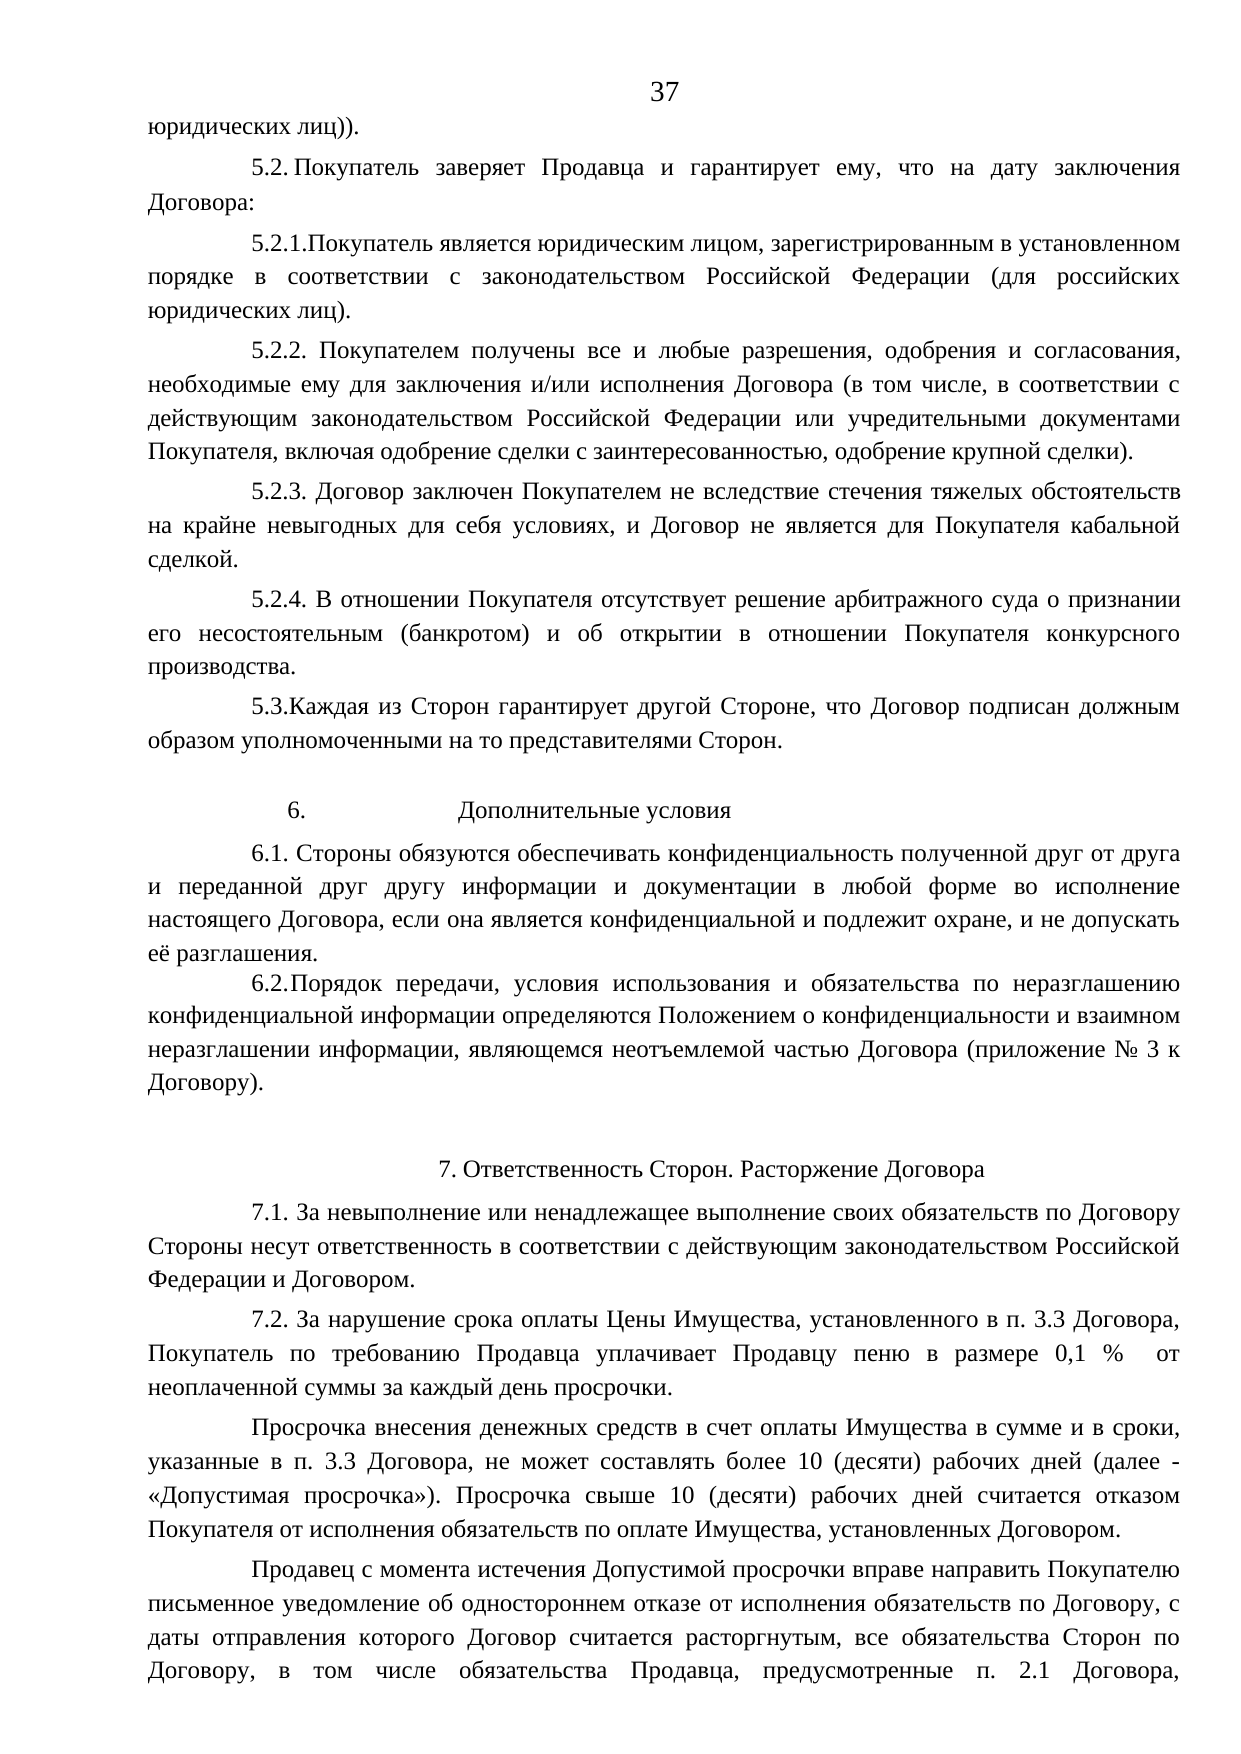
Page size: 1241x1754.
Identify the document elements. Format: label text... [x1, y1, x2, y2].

list Покупатель заверяет Продавца и гарантирует ему, что на дату заключения Договора: [148, 147, 1181, 217]
list За невыполнение или ненадлежащее выполнение своих обязательств по Договору Стороны несут ответственность в соответствии с действующим законодательством Российской Федерации и Договором. [148, 1193, 1181, 1294]
text 5.2.3. Договор заключен Покупателем не вследствие стечения тяжелых обстоятельств на крайне невыгодных для себя условиях, и Договор не является для Покупателя кабальной сделкой. [148, 473, 1181, 574]
text 5.2.1.Покупатель является юридическим лицом, зарегистрированным в установленном порядке в соответствии с законодательством Российской Федерации (для российских юридических лиц). [148, 224, 1181, 325]
text 5.3.Каждая из Сторон гарантирует другой Стороне, что Договор подписан должным образом уполномоченными на то представителями Сторон. [148, 688, 1181, 755]
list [148, 107, 1181, 141]
text 5.2.4. В отношении Покупателя отсутствует решение арбитражного суда о признании его несостоятельным (банкротом) и об открытии в отношении Покупателя конкурсного производства. [148, 580, 1181, 682]
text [148, 1550, 1181, 1685]
text 6.1. Стороны обязуются обеспечивать конфиденциальность полученной друг от друга и переданной друг другу информации и документации в любой форме во исполнение настоящего Договора, если она является конфиденциальной и подлежит охране, и не допускать её разглашения. [148, 835, 1181, 968]
list Порядок передачи, условия использования и обязательства по неразглашению конфиденциальной информации определяются Положением о конфиденциальности и взаимном неразглашении информации, являющемся неотъемлемой частью Договора (приложение № 3 к Договору). [148, 968, 1181, 1095]
text 5.2.2. Покупателем получены все и любые разрешения, одобрения и согласования, необходимые ему для заключения и/или исполнения Договора (в том числе, в соответствии с действующим законодательством Российской Федерации или учредительными документами Покупателя, включая одобрение сделки с заинтересованностью, одобрение крупной сделки). [148, 332, 1181, 467]
list За нарушение срока оплаты Цены Имущества, установленного в п. 3.3 Договора, Покупатель по требованию Продавца уплачивает Продавцу пеню в размере 0,1 % от неоплаченной суммы за каждый день просрочки. [148, 1301, 1181, 1402]
list Ответственность Сторон. Расторжение Договора [148, 1154, 1181, 1183]
text Просрочка внесения денежных средств в счет оплаты Имущества в сумме и в сроки, указанные в п. 3.3 Договора, не может составлять более 10 (десяти) рабочих дней (далее - «Допустимая просрочка»). Просрочка свыше 10 (десяти) рабочих дней считается отказом Покупателя от исполнения обязательств по оплате Имущества, установленных Договором. [148, 1409, 1181, 1544]
list Дополнительные условия [223, 795, 1181, 824]
